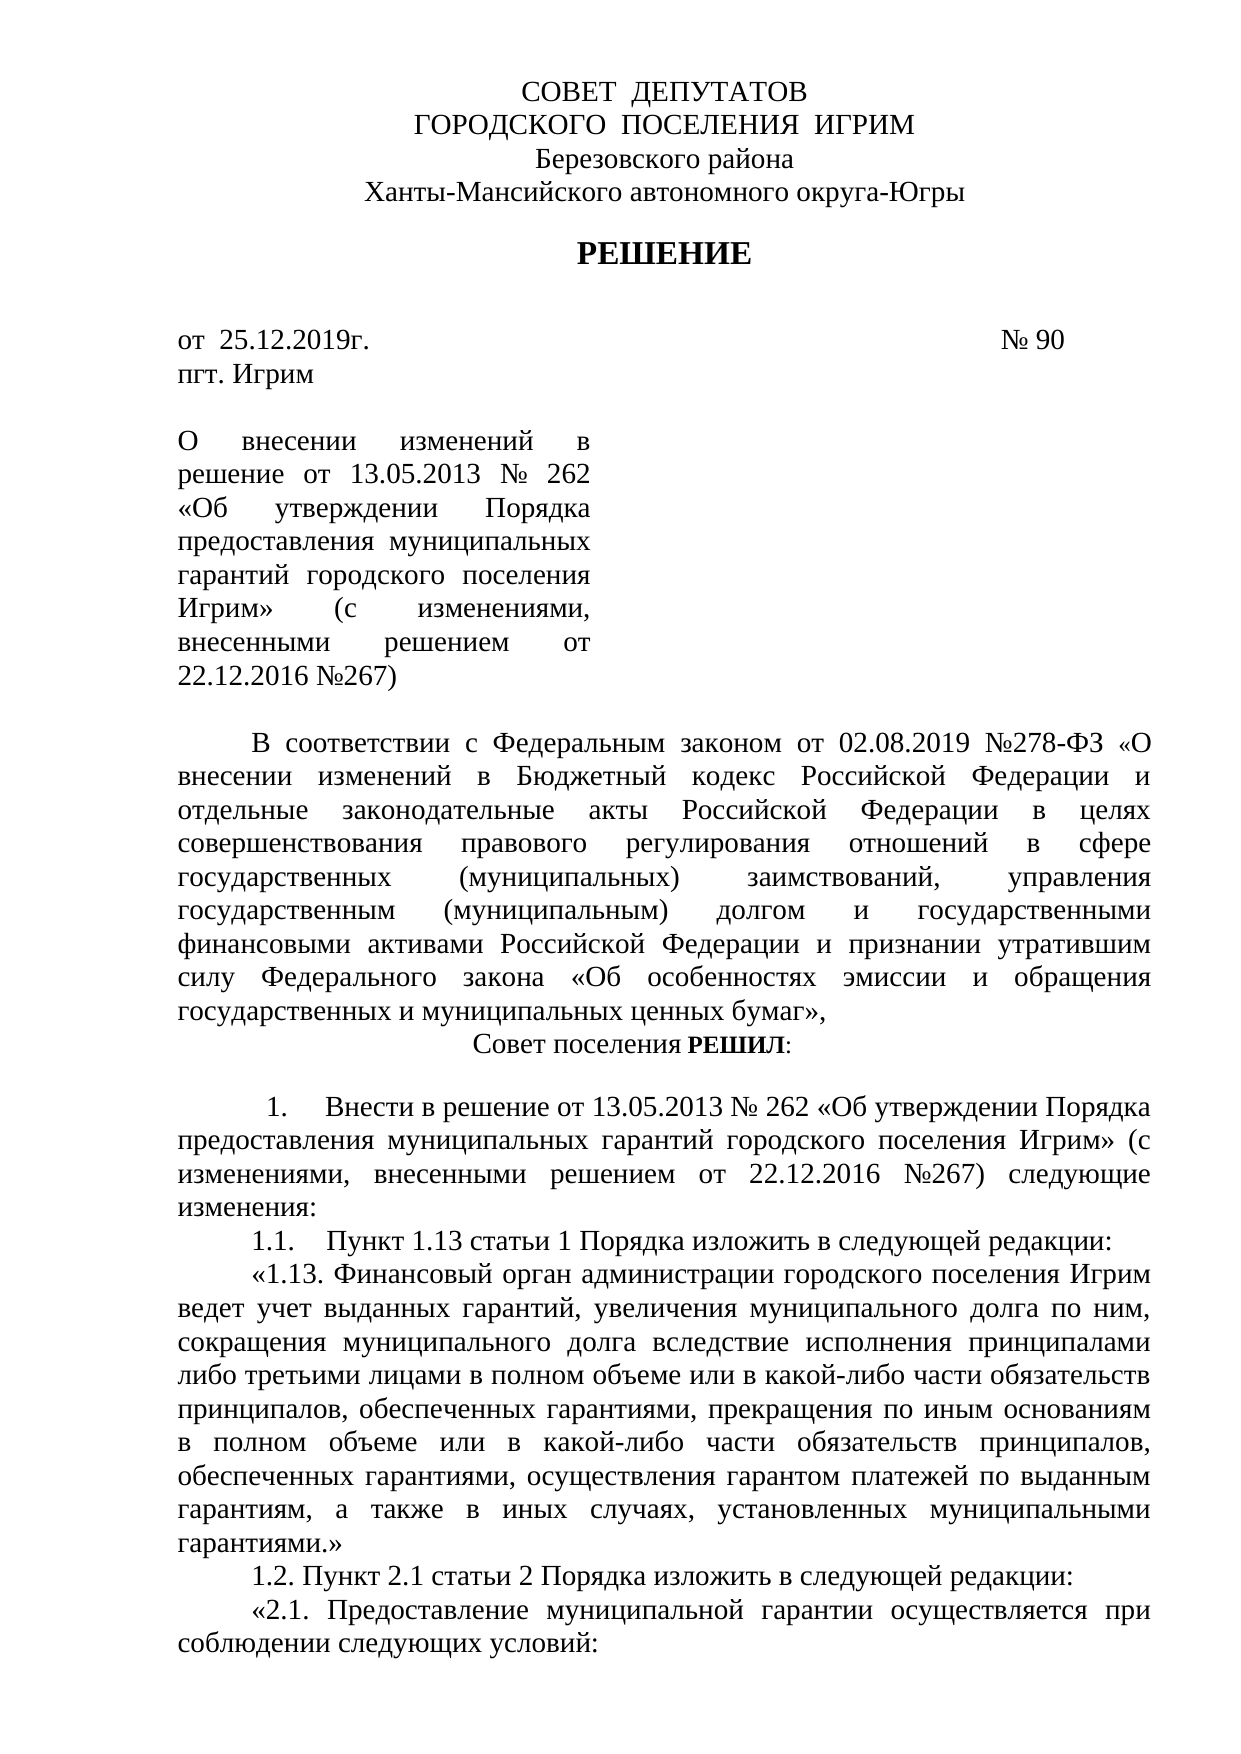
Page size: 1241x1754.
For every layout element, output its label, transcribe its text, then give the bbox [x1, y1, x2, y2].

list «2.1. Предоставление муниципальной гарантии осуществляется при соблюдении следующих условий: [177, 1592, 1152, 1659]
list Пункт 1.13 статьи 1 Порядка изложить в следующей редакции: [251, 1223, 1152, 1257]
text Совет поселения РЕШИЛ: [177, 1027, 1152, 1060]
text СОВЕТ ДЕПУТАТОВ [177, 74, 1152, 107]
text Ханты-Мансийского автономного округа-Югры [177, 174, 1152, 208]
text ГОРОДСКОГО ПОСЕЛЕНИЯ ИГРИМ [177, 107, 1152, 141]
text О внесении изменений в решение от 13.05.2013 № 262 «Об утверждении Порядка предоставления муниципальных гарантий городского поселения Игрим» (с изменениями, внесенными решением от 22.12.2016 №267) [177, 423, 591, 691]
text от 25.12.2019г. № 90 [177, 322, 1152, 356]
list Внести в решение от 13.05.2013 № 262 «Об утверждении Порядка предоставления муниципальных гарантий городского поселения Игрим» (с изменениями, внесенными решением от 22.12.2016 №267) следующие изменения: [177, 1089, 1152, 1223]
text «1.13. Финансовый орган администрации городского поселения Игрим ведет учет выданных гарантий, увеличения муниципального долга по ним, сокращения муниципального долга вследствие исполнения принципалами либо третьими лицами в полном объеме или в какой-либо части обязательств принципалов, обеспеченных гарантиями, прекращения по иным основаниям в полном объеме или в какой-либо части обязательств принципалов, обеспеченных гарантиями, осуществления гарантом платежей по выданным гарантиям, а также в иных случаях, установленных муниципальными гарантиями.» [177, 1257, 1152, 1558]
text пгт. Игрим [177, 356, 1152, 389]
text В соответствии с Федеральным законом от 02.08.2019 №278-ФЗ «О внесении изменений в Бюджетный кодекс Российской Федерации и отдельные законодательные акты Российской Федерации в целях совершенствования правового регулирования отношений в сфере государственных (муниципальных) заимствований, управления государственным (муниципальным) долгом и государственными финансовыми активами Российской Федерации и признании утратившим силу Федерального закона «Об особенностях эмиссии и обращения государственных и муниципальных ценных бумаг», [177, 725, 1152, 1027]
text Березовского района [177, 141, 1152, 174]
list 1.2. Пункт 2.1 статьи 2 Порядка изложить в следующей редакции: [177, 1558, 1152, 1592]
subtitle РЕШЕНИЕ [177, 233, 1152, 271]
